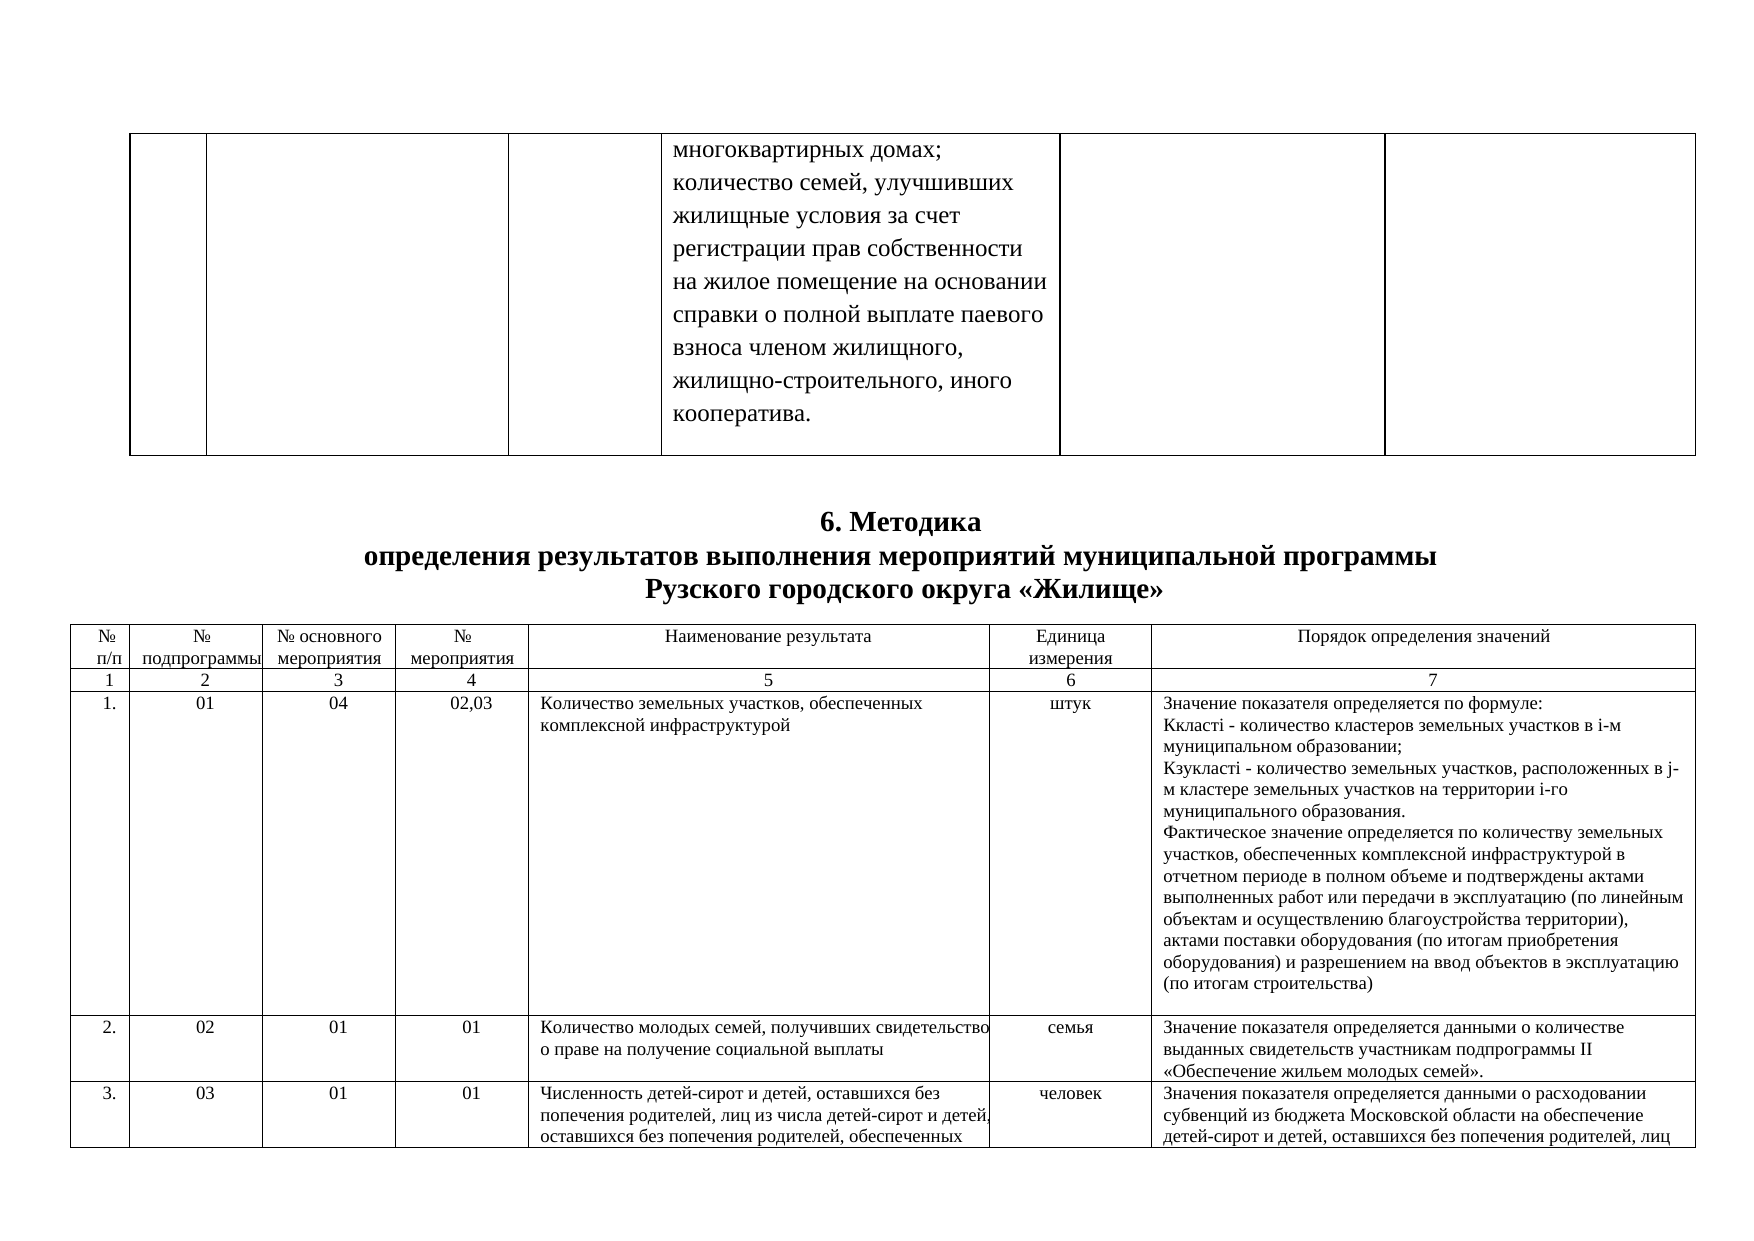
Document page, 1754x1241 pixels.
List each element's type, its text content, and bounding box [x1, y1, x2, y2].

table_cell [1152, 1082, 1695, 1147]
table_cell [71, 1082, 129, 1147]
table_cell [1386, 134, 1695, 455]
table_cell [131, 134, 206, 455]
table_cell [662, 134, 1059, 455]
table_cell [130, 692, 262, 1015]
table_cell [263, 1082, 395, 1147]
text определения результатов выполнения мероприятий муниципальной программы [118, 538, 1683, 571]
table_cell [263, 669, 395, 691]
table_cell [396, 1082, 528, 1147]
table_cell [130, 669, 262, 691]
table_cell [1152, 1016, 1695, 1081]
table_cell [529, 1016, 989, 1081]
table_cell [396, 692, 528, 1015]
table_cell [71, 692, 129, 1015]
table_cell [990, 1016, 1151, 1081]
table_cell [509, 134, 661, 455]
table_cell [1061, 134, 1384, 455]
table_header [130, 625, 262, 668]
text Рузского городского округа «Жилище» [118, 571, 1683, 605]
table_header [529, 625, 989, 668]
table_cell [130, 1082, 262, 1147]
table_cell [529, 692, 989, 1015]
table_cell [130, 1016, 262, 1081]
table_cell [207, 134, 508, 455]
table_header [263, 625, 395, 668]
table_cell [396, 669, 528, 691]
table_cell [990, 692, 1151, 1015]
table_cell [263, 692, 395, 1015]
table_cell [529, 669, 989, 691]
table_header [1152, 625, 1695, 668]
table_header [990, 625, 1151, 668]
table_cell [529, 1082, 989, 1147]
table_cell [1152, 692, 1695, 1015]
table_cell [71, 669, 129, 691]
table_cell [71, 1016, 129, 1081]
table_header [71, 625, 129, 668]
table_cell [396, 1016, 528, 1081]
text 6. Методика [118, 504, 1683, 538]
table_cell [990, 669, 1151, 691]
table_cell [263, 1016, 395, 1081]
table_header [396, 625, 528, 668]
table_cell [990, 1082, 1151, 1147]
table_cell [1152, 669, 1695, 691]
